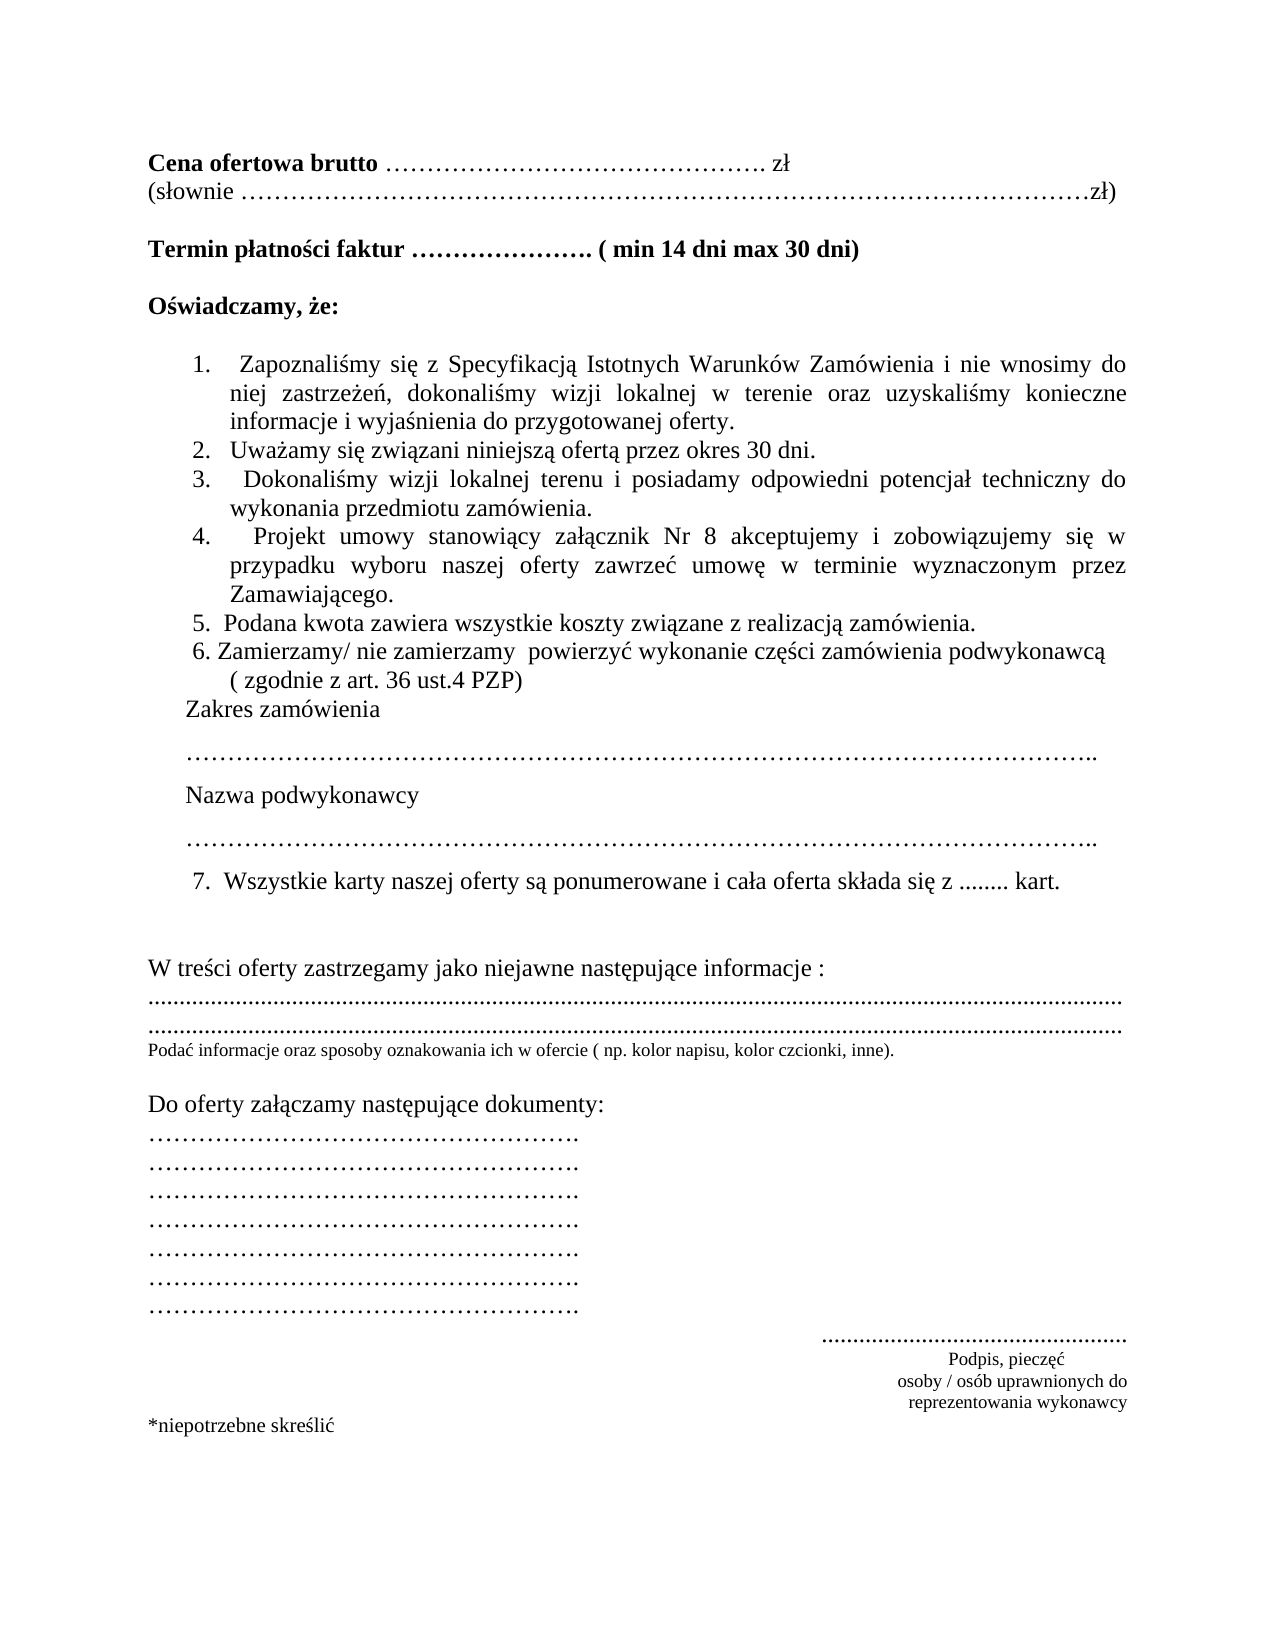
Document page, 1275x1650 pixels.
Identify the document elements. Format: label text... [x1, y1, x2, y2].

text W treści oferty zastrzegamy jako niejawne następujące informacje : [148, 953, 1127, 981]
text *niepotrzebne skreślić [148, 1413, 1127, 1437]
text Zakres zamówienia ……………………………………………………………………………………………….. [185, 694, 1127, 766]
text ……………………………………………. [148, 1290, 1127, 1319]
text Cena ofertowa brutto ………………………………………. zł [148, 148, 1127, 176]
text ................................................. [148, 1319, 1127, 1348]
list Projekt umowy stanowiący załącznik Nr 8 akceptujemy i zobowiązujemy się w przypadku wyboru naszej oferty zawrzeć umowę w terminie wyznaczonym przez Zamawiającego. [192, 521, 1127, 608]
text Podać informacje oraz sposoby oznakowania ich w ofercie ( np. kolor napisu, kolor czcionki, inne). [148, 1039, 1127, 1060]
text ……………………………………………. [148, 1175, 1127, 1204]
text Do oferty załączamy następujące dokumenty: [148, 1089, 1127, 1118]
text osoby / osób uprawnionych do [148, 1369, 1127, 1391]
text ............................................................................................................................................................ [148, 1010, 1127, 1039]
text Termin płatności faktur …………………. ( min 14 dni max 30 dni) [148, 234, 1127, 263]
list Dokonaliśmy wizji lokalnej terenu i posiadamy odpowiedni potencjał techniczny do wykonania przedmiotu zamówienia. [192, 464, 1127, 521]
text (słownie …………………………………………………………………………………………zł) [148, 176, 1127, 205]
list Wszystkie karty naszej oferty są ponumerowane i cała oferta składa się z ........ kart. [192, 866, 1127, 895]
text Oświadczamy, że: [148, 291, 1127, 320]
text ……………………………………………. [148, 1147, 1127, 1175]
list Podana kwota zawiera wszystkie koszty związane z realizacją zamówienia. [192, 608, 1127, 636]
text Nazwa podwykonawcy [185, 780, 1127, 809]
text ……………………………………………………………………………………………….. [185, 823, 1127, 852]
text reprezentowania wykonawcy [148, 1391, 1127, 1413]
text Podpis, pieczęć [811, 1348, 1127, 1369]
text ............................................................................................................................................................ [148, 981, 1127, 1010]
list Zapoznaliśmy się z Specyfikacją Istotnych Warunków Zamówienia i nie wnosimy do niej zastrzeżeń, dokonaliśmy wizji lokalnej w terenie oraz uzyskaliśmy konieczne informacje i wyjaśnienia do przygotowanej oferty. [192, 349, 1127, 435]
list Uważamy się związani niniejszą ofertą przez okres 30 dni. [192, 435, 1127, 464]
text ……………………………………………. [148, 1233, 1127, 1262]
text ( zgodnie z art. 36 ust.4 PZP) [229, 665, 1127, 694]
list Zamierzamy/ nie zamierzamy powierzyć wykonanie części zamówienia podwykonawcą [192, 636, 1127, 665]
text ……………………………………………. [148, 1118, 1127, 1147]
text ……………………………………………. [148, 1204, 1127, 1233]
text ……………………………………………. [148, 1262, 1127, 1290]
